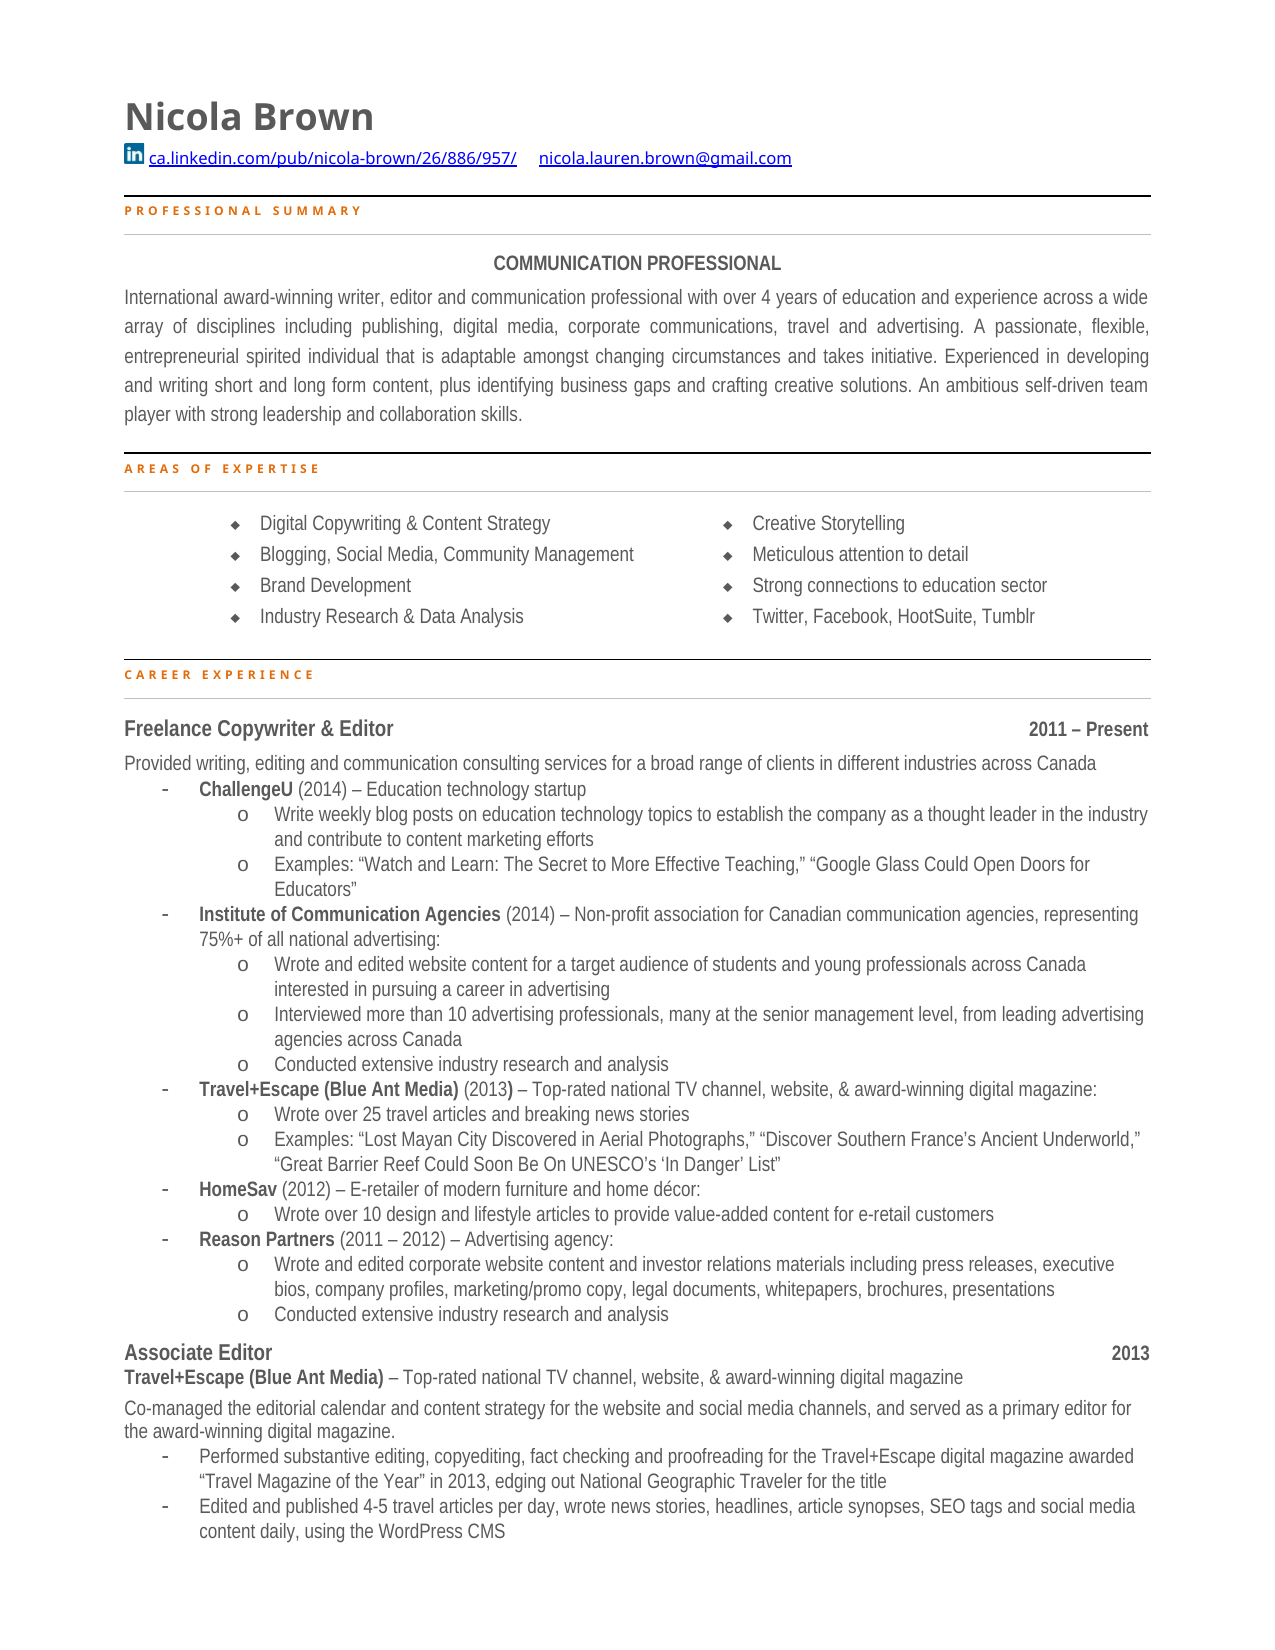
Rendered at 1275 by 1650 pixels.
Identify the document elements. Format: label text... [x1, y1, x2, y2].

text International award-winning writer, editor and communication professional with over 4 years of education and experience across a wide array of disciplines including publishing, digital media, corporate communications, travel and advertising. A passionate, flexible, entrepreneurial spirited individual that is adaptable amongst changing circumstances and takes initiative. Experienced in developing and writing short and long form content, plus identifying business gaps and crafting creative solutions. An ambitious self-driven team player with strong leadership and collaboration skills. [124, 281, 1151, 427]
list Edited and published 4-5 travel articles per day, wrote news stories, headlines, article synopses, SEO tags and social media content daily, using the WordPress CMS [162, 1493, 1151, 1543]
list Conducted extensive industry research and analysis [237, 1301, 1151, 1326]
list Write weekly blog posts on education technology topics to establish the company as a thought leader in the industry and contribute to content marketing efforts [237, 801, 1151, 851]
list Interviewed more than 10 advertising professionals, many at the senior management level, from leading advertising agencies across Canada [237, 1001, 1151, 1051]
text Provided writing, editing and communication consulting services for a broad range of clients in different industries across Canada [124, 747, 1151, 776]
text Co-managed the editorial calendar and content strategy for the website and social media channels, and served as a primary editor for the award-winning digital magazine. [124, 1396, 1151, 1443]
table_cell Blogging, Social Media, Community Management [166, 540, 658, 571]
list Institute of Communication Agencies (2014) – Non-profit association for Canadian communication agencies, representing 75%+ of all national advertising: [162, 901, 1151, 951]
table_cell Meticulous attention to detail [659, 540, 1109, 571]
list Performed substantive editing, copyediting, fact checking and proofreading for the Travel+Escape digital magazine awarded “Travel Magazine of the Year” in 2013, edging out National Geographic Traveler for the title [162, 1443, 1151, 1493]
list Wrote over 10 design and lifestyle articles to provide value-added content for e-retail customers [237, 1201, 1151, 1226]
subtitle PROFESSIONAL SUMMARY [124, 197, 1151, 234]
subtitle Nicola Brown [124, 89, 1151, 141]
list Wrote and edited corporate website content and investor relations materials including press releases, executive bios, company profiles, marketing/promo copy, legal documents, whitepapers, brochures, presentations [237, 1251, 1151, 1301]
table_cell Industry Research & Data Analysis [166, 602, 658, 633]
table_cell Strong connections to education sector [659, 571, 1109, 602]
subtitle COMMUNICATION PROFESSIONAL [124, 251, 1151, 275]
subtitle AREAS OF EXPERTISE [124, 454, 1151, 491]
subtitle Associate Editor 2013 Travel+Escape (Blue Ant Media) – Top-rated national TV channel, website, & award-winning digital magazine [124, 1339, 1151, 1389]
list Travel+Escape (Blue Ant Media) (2013) – Top-rated national TV channel, website, & award-winning digital magazine: [162, 1076, 1151, 1101]
list ChallengeU (2014) – Education technology startup [162, 776, 1151, 801]
list Examples: “Lost Mayan City Discovered in Aerial Photographs,” “Discover Southern France’s Ancient Underworld,” “Great Barrier Reef Could Soon Be On UNESCO’s ‘In Danger’ List” [237, 1126, 1151, 1176]
list Conducted extensive industry research and analysis [237, 1051, 1151, 1076]
table_cell Brand Development [166, 571, 658, 602]
table_header Digital Copywriting & Content Strategy [166, 509, 658, 540]
subtitle Freelance Copywriter & Editor 2011 – Present [124, 715, 1151, 741]
list Wrote over 25 travel articles and breaking news stories [237, 1101, 1151, 1126]
picture [127, 146, 145, 161]
list Reason Partners (2011 – 2012) – Advertising agency: [162, 1226, 1151, 1251]
subtitle ca.linkedin.com/pub/nicola-brown/26/886/957/ nicola.lauren.brown@gmail.com [124, 141, 1151, 170]
list HomeSav (2012) – E-retailer of modern furniture and home décor: [162, 1176, 1151, 1201]
list Examples: “Watch and Learn: The Secret to More Effective Teaching,” “Google Glass Could Open Doors for Educators” [237, 851, 1151, 901]
list Wrote and edited website content for a target audience of students and young professionals across Canada interested in pursuing a career in advertising [237, 951, 1151, 1001]
table_header Creative Storytelling [659, 509, 1109, 540]
subtitle CAREER EXPERIENCE [124, 660, 1151, 698]
table_cell Twitter, Facebook, HootSuite, Tumblr [659, 602, 1109, 633]
